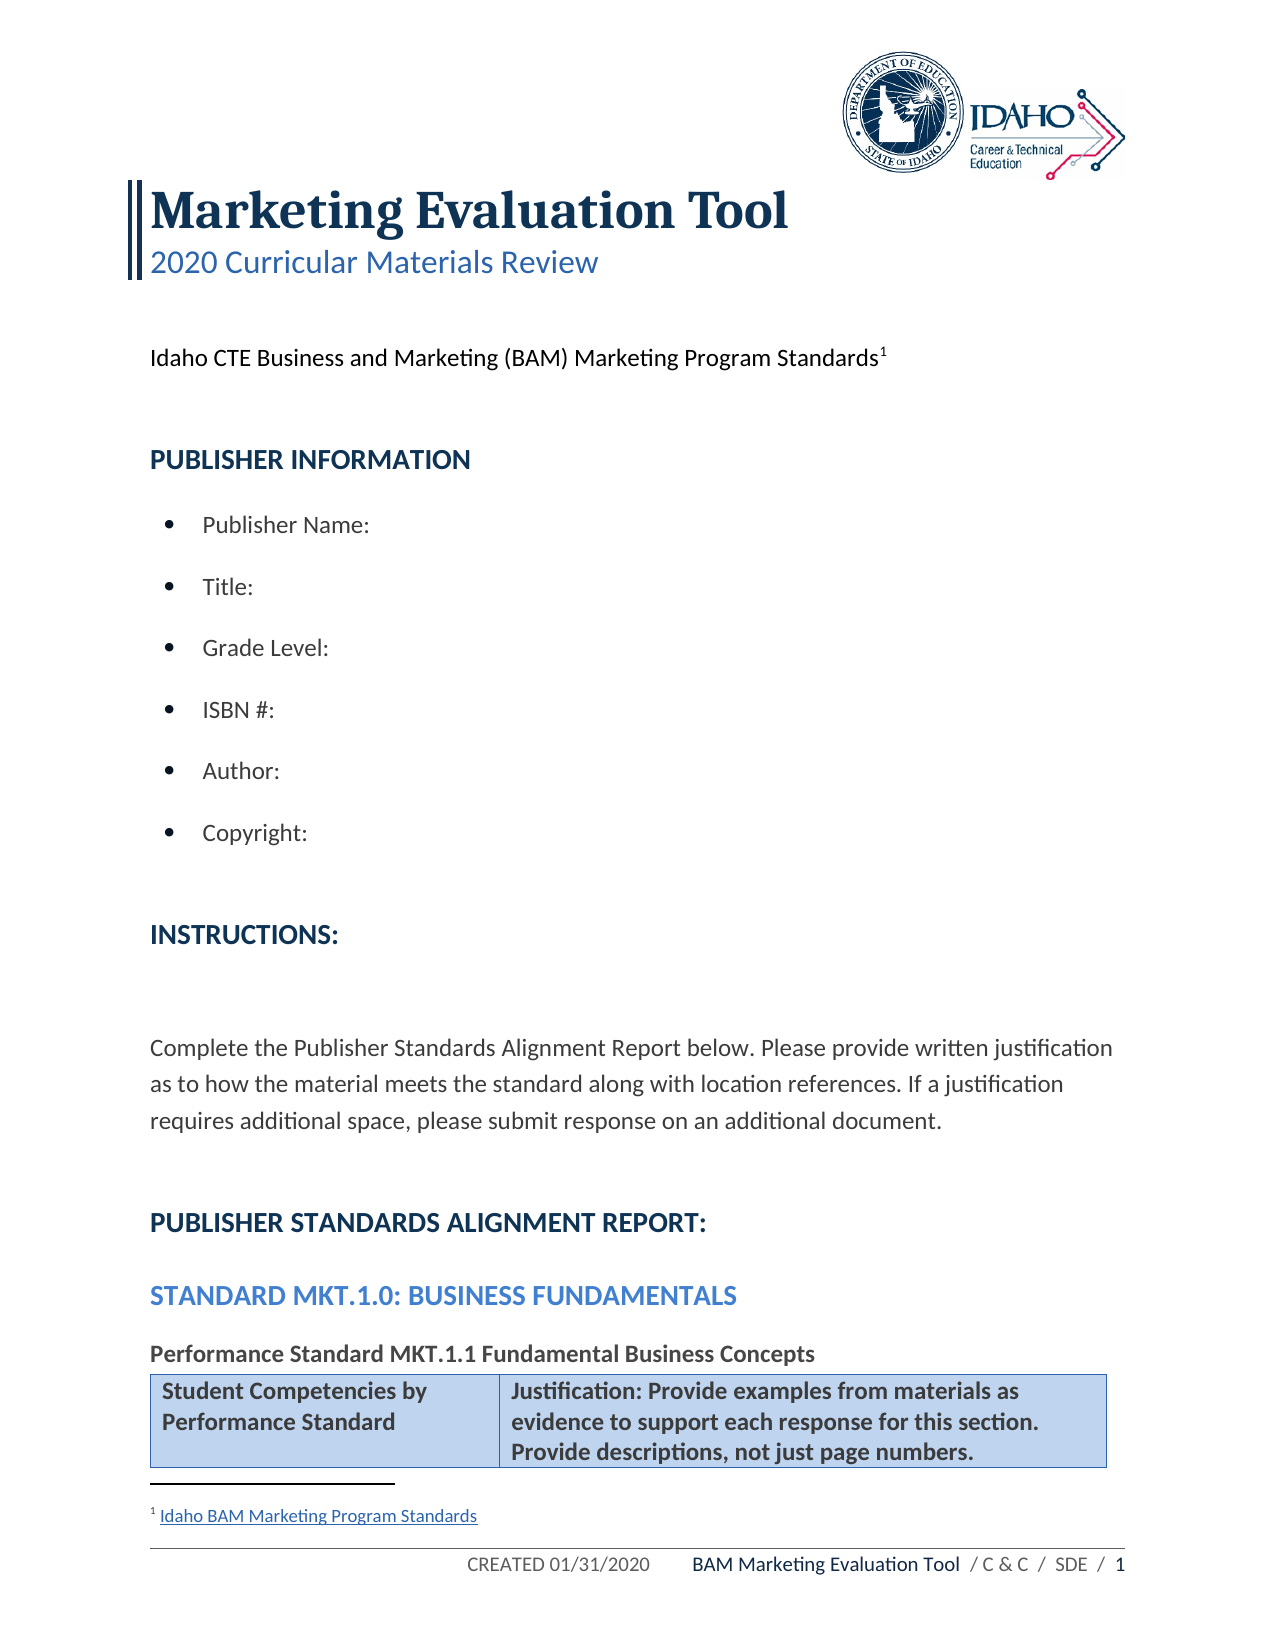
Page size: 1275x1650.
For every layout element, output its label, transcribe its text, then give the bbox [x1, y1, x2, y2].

subtitle 2020 Curricular Materials Review [142, 251, 1125, 280]
picture [835, 45, 1125, 180]
subtitle Standard MKT.1.0: Business Fundamentals [150, 1277, 1125, 1313]
subtitle Performance Standard MKT.1.1 Fundamental Business Concepts [150, 1338, 1125, 1368]
list Grade Level: [165, 632, 1125, 663]
list Author: [165, 755, 1125, 786]
subtitle Publisher STANDARDS ALIGNMENT Report: [150, 1204, 1125, 1240]
text Publisher information [150, 441, 1125, 477]
table_header Student Competencies by Performance Standard [151, 1375, 499, 1467]
title Marketing Evaluation Tool [150, 180, 1125, 242]
list ISBN #: [165, 694, 1125, 724]
text Complete the Publisher Standards Alignment Report below. Please provide written justification as to how the material meets the standard along with location references. If a justification requires additional space, please submit response on an additional document. [150, 1032, 1125, 1136]
table_header Justification: Provide examples from materials as evidence to support each response for this section. Provide descriptions, not just page numbers. [500, 1375, 1106, 1467]
list Title: [165, 571, 1125, 601]
list Publisher Name: [165, 509, 1125, 539]
subtitle Instructions: [150, 916, 1125, 952]
text Idaho CTE Business and Marketing (BAM) Marketing Program Standards [150, 342, 1125, 373]
list Copyright: [165, 817, 1125, 847]
